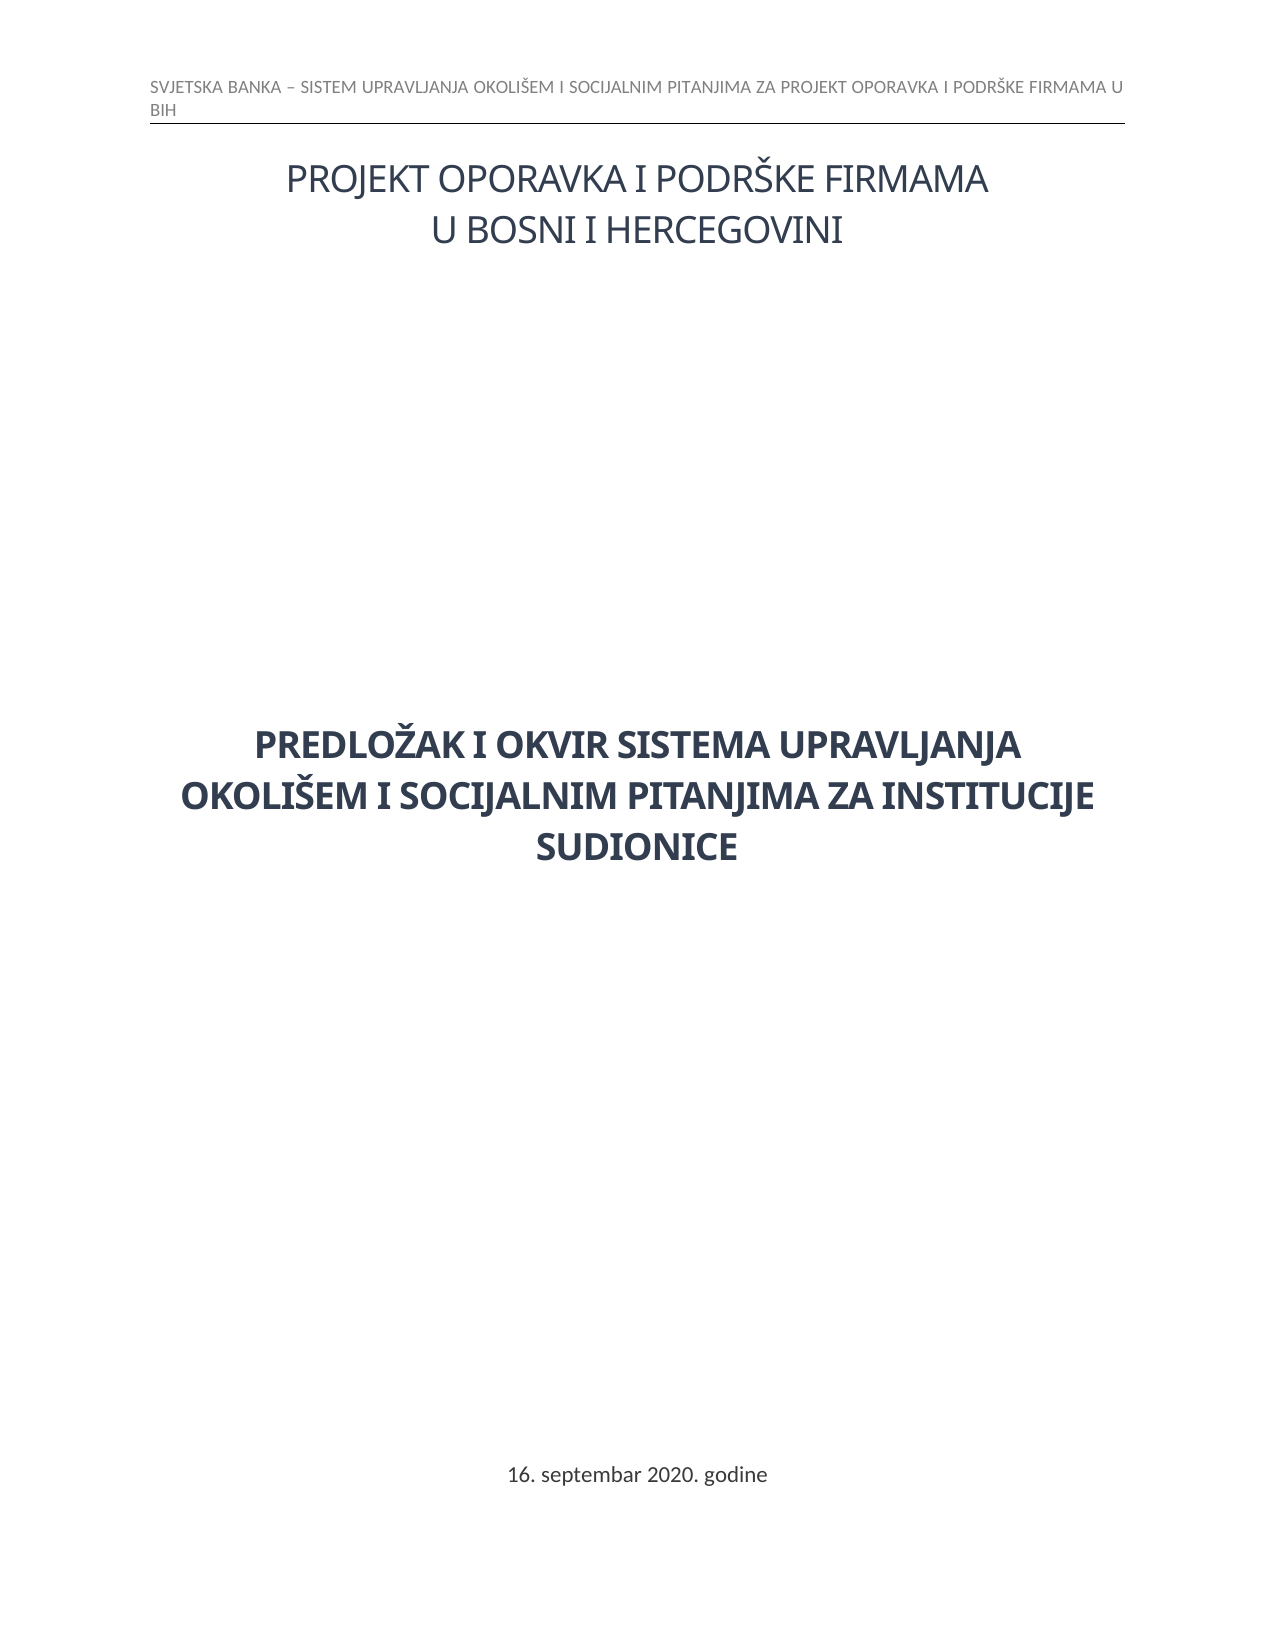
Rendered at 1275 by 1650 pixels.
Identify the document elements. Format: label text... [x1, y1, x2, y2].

table_cell PREDLOŽAK I OKVIR SISTEMA UPRAVLJANJA OKOLIŠEM I SOCIJALNIM PITANJIMA ZA INSTITUCIJE SUDIONICE [150, 598, 1125, 1043]
table_cell 16. septembar 2020. godine [150, 1043, 1125, 1488]
table_header PROJEKT OPORAVKA I PODRŠKE FIRMAMA U BOSNI I HERCEGOVINI [150, 152, 1125, 597]
